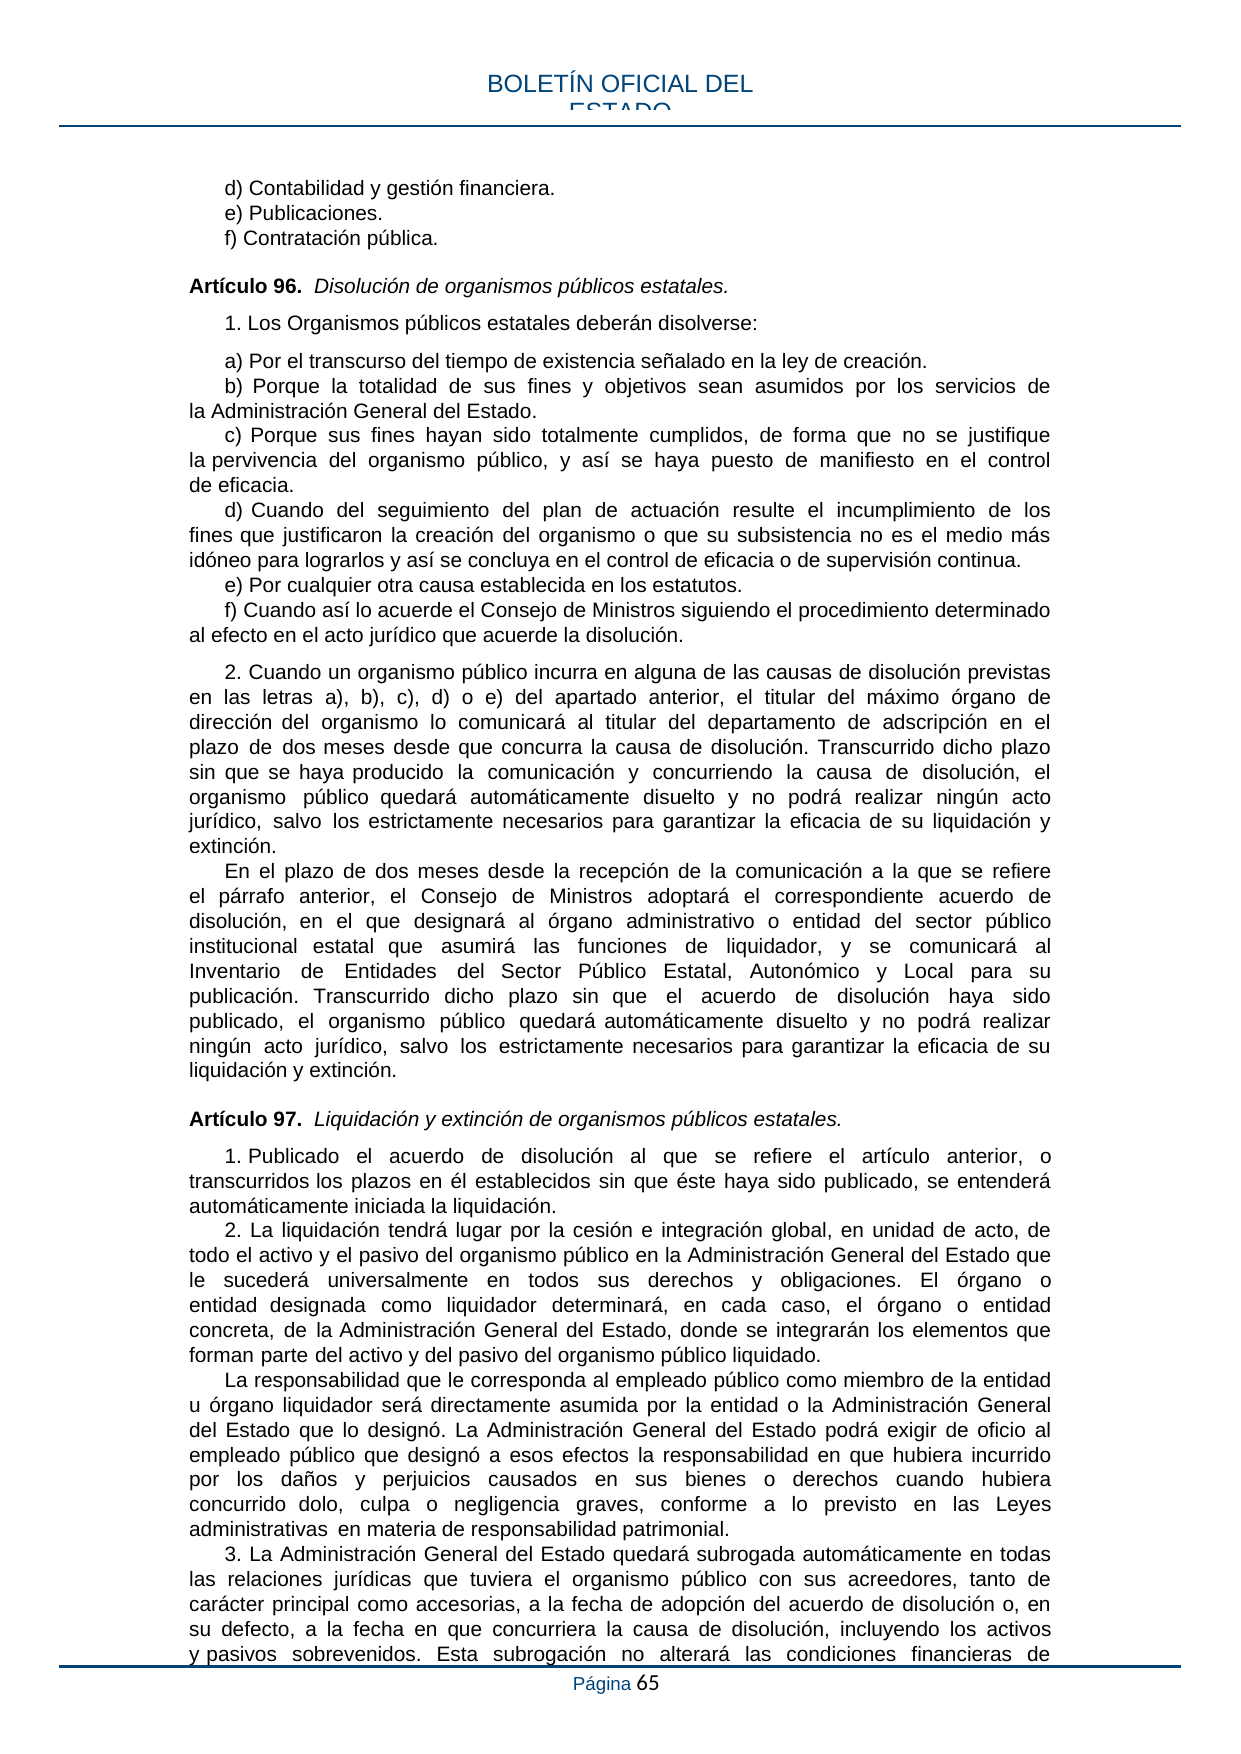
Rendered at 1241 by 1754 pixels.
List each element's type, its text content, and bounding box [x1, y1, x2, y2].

list Cuando así lo acuerde el Consejo de Ministros siguiendo el procedimiento determinado al efecto en el acto jurídico que acuerde la disolución. [189, 598, 1051, 647]
list Porque sus fines hayan sido totalmente cumplidos, de forma que no se justifique la pervivencia del organismo público, y así se haya puesto de manifiesto en el control de eficacia. [189, 423, 1051, 497]
list Publicado el acuerdo de disolución al que se refiere el artículo anterior, o transcurridos los plazos en él establecidos sin que éste haya sido publicado, se entenderá automáticamente iniciada la liquidación. [189, 1144, 1051, 1217]
text La responsabilidad que le corresponda al empleado público como miembro de la entidad u órgano liquidador será directamente asumida por la entidad o la Administración General del Estado que lo designó. La Administración General del Estado podrá exigir de oficio al empleado público que designó a esos efectos la responsabilidad en que hubiera incurrido por los daños y perjuicios causados en sus bienes o derechos cuando hubiera concurrido dolo, culpa o negligencia graves, conforme a lo previsto en las Leyes administrativas en materia de responsabilidad patrimonial. [189, 1368, 1051, 1541]
text En el plazo de dos meses desde la recepción de la comunicación a la que se refiere el párrafo anterior, el Consejo de Ministros adoptará el correspondiente acuerdo de disolución, en el que designará al órgano administrativo o entidad del sector público institucional estatal que asumirá las funciones de liquidador, y se comunicará al Inventario de Entidades del Sector Público Estatal, Autonómico y Local para su publicación. Transcurrido dicho plazo sin que el acuerdo de disolución haya sido publicado, el organismo público quedará automáticamente disuelto y no podrá realizar ningún acto jurídico, salvo los estrictamente necesarios para garantizar la eficacia de su liquidación y extinción. [189, 859, 1051, 1082]
list Porque la totalidad de sus fines y objetivos sean asumidos por los servicios de la Administración General del Estado. [189, 373, 1051, 422]
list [189, 1542, 1051, 1666]
list Contabilidad y gestión financiera. [224, 176, 1194, 199]
list Cuando del seguimiento del plan de actuación resulte el incumplimiento de los fines que justificaron la creación del organismo o que su subsistencia no es el medio más idóneo para lograrlos y así se concluya en el control de eficacia o de supervisión continua. [189, 498, 1051, 572]
list La liquidación tendrá lugar por la cesión e integración global, en unidad de acto, de todo el activo y el pasivo del organismo público en la Administración General del Estado que le sucederá universalmente en todos sus derechos y obligaciones. El órgano o entidad designada como liquidador determinará, en cada caso, el órgano o entidad concreta, de la Administración General del Estado, donde se integrarán los elementos que forman parte del activo y del pasivo del organismo público liquidado. [189, 1218, 1051, 1367]
list Publicaciones. [224, 201, 1194, 224]
list Contratación pública. [224, 226, 1194, 249]
list Cuando un organismo público incurra en alguna de las causas de disolución previstas en las letras a), b), c), d) o e) del apartado anterior, el titular del máximo órgano de dirección del organismo lo comunicará al titular del departamento de adscripción en el plazo de dos meses desde que concurra la causa de disolución. Transcurrido dicho plazo sin que se haya producido la comunicación y concurriendo la causa de disolución, el organismo público quedará automáticamente disuelto y no podrá realizar ningún acto jurídico, salvo los estrictamente necesarios para garantizar la eficacia de su liquidación y extinción. [189, 660, 1051, 858]
list Por cualquier otra causa establecida en los estatutos. [224, 573, 1194, 597]
list Por el transcurso del tiempo de existencia señalado en la ley de creación. [189, 348, 1194, 372]
text Artículo 97. Liquidación y extinción de organismos públicos estatales. [189, 1107, 1072, 1131]
text Artículo 96. Disolución de organismos públicos estatales. [189, 274, 1072, 298]
list Los Organismos públicos estatales deberán disolverse: [189, 311, 1194, 335]
